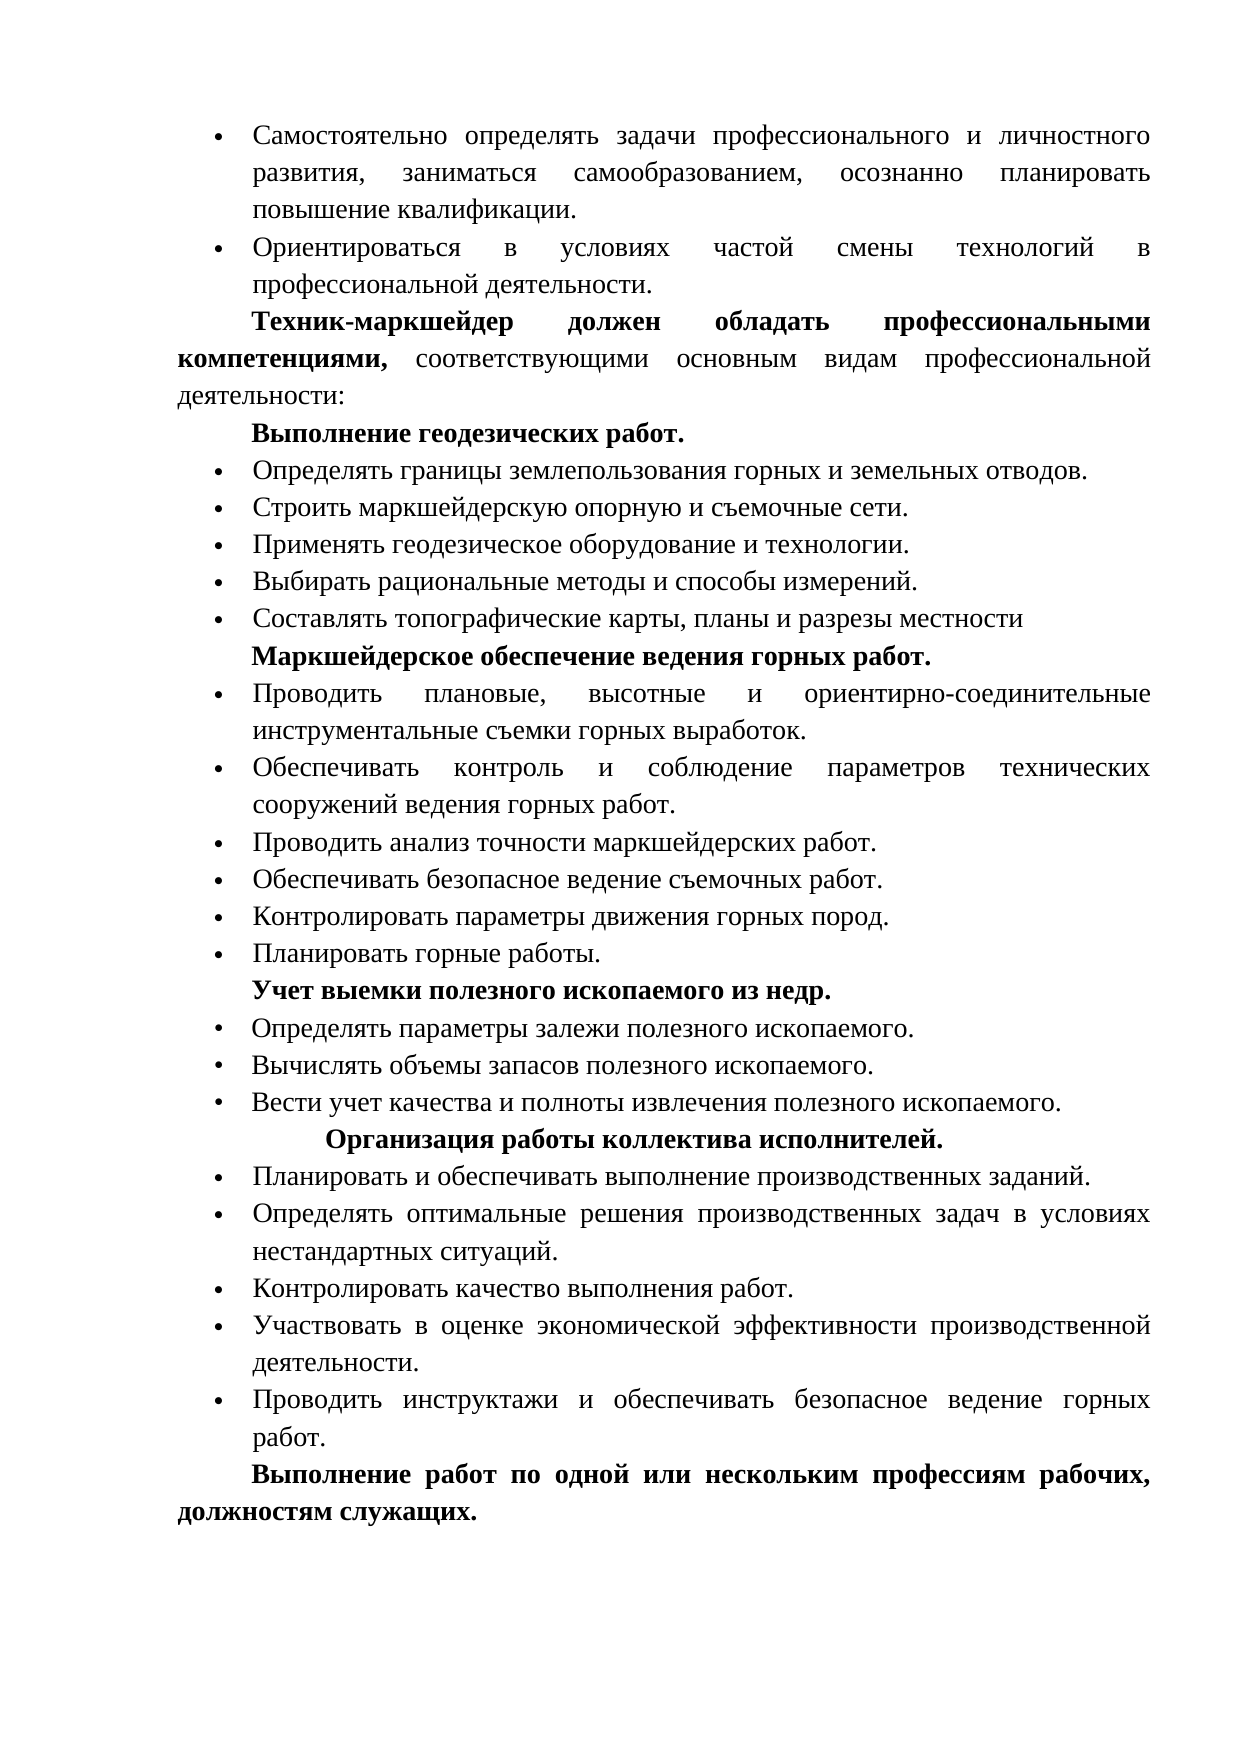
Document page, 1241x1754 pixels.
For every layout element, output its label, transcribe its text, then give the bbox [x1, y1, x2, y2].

list Самостоятельно определять задачи профессионального и личностного развития, заниматься самообразованием, осознанно планировать повышение квалификации. [215, 118, 1152, 225]
text Техник-маркшейдер должен обладать профессиональными компетенциями, соответствующими основным видам профессиональной деятельности: [177, 304, 1152, 411]
list Обеспечивать безопасное ведение съемочных работ. [215, 862, 1152, 894]
list Составлять топографические карты, планы и разрезы местности [215, 602, 1152, 634]
list Контролировать параметры движения горных пород. [215, 899, 1152, 931]
list Выбирать рациональные методы и способы измерений. [215, 564, 1152, 597]
text Организация работы коллектива исполнителей. [251, 1122, 1152, 1154]
list Планировать и обеспечивать выполнение производственных заданий. [215, 1159, 1152, 1192]
list Контролировать качество выполнения работ. [215, 1271, 1152, 1303]
list Планировать горные работы. [215, 936, 1152, 969]
list Определять параметры залежи полезного ископаемого. [213, 1011, 1152, 1043]
list Проводить анализ точности маркшейдерских работ. [215, 825, 1152, 857]
text Выполнение работ по одной или нескольким профессиям рабочих, должностям служащих. [177, 1457, 1152, 1526]
list Проводить инструктажи и обеспечивать безопасное ведение горных работ. [215, 1382, 1152, 1452]
text Учет выемки полезного ископаемого из недр. [251, 973, 1152, 1006]
list Вести учет качества и полноты извлечения полезного ископаемого. [213, 1085, 1152, 1117]
list Определять границы землепользования горных и земельных отводов. [215, 453, 1152, 485]
list Обеспечивать контроль и соблюдение параметров технических сооружений ведения горных работ. [215, 750, 1152, 820]
text Выполнение геодезических работ. [251, 416, 1152, 448]
text Маркшейдерское обеспечение ведения горных работ. [251, 639, 1152, 671]
list Применять геодезическое оборудование и технологии. [215, 527, 1152, 559]
list Определять оптимальные решения производственных задач в условиях нестандартных ситуаций. [215, 1197, 1152, 1266]
list Ориентироваться в условиях частой смены технологий в профессиональной деятельности. [215, 230, 1152, 299]
list Участвовать в оценке экономической эффективности производственной деятельности. [215, 1308, 1152, 1378]
list Строить маркшейдерскую опорную и съемочные сети. [215, 490, 1152, 522]
list Проводить плановые, высотные и ориентирно-соединительные инструментальные съемки горных выработок. [215, 676, 1152, 746]
list Вычислять объемы запасов полезного ископаемого. [213, 1048, 1152, 1080]
